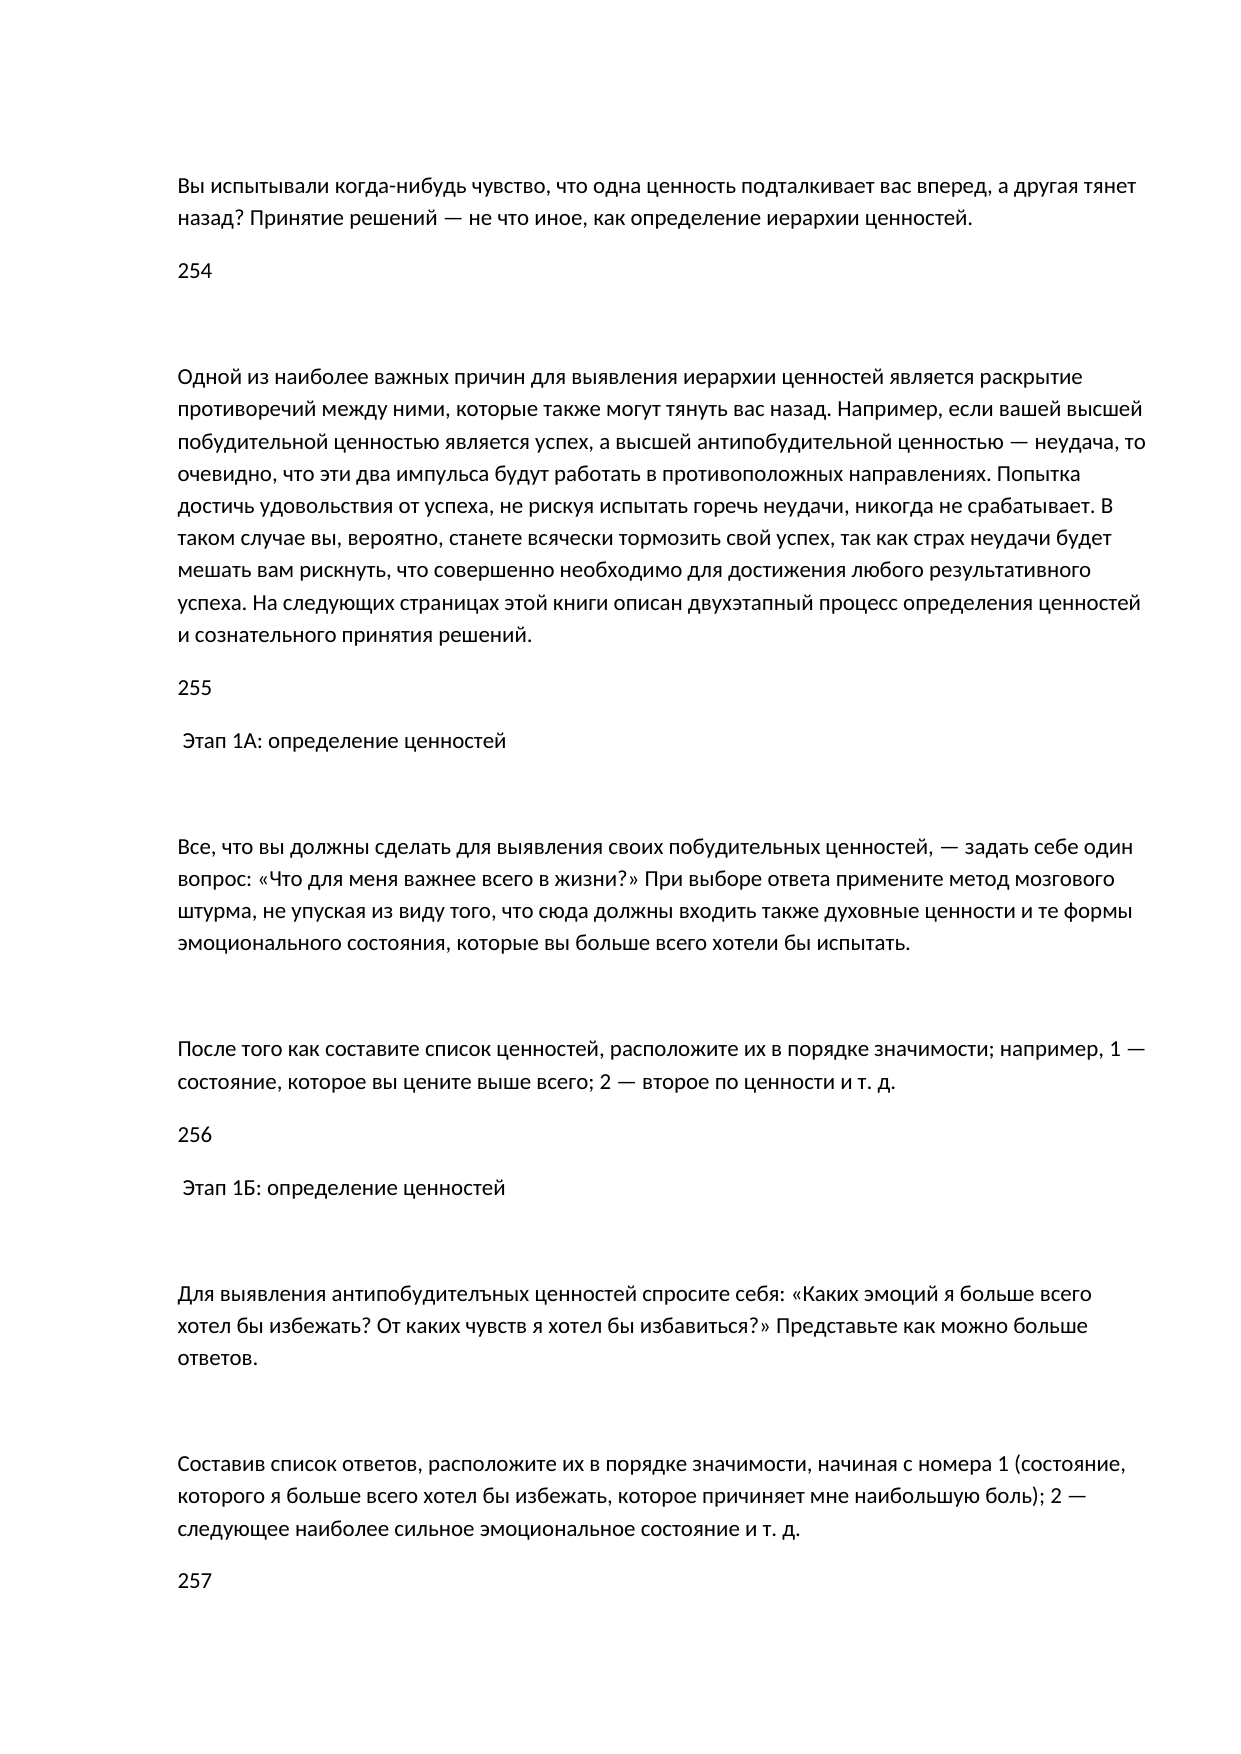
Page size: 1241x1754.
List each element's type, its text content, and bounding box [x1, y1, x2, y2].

text Этап 1Б: определение ценностей [177, 1173, 1152, 1201]
text Одной из наиболее важных причин для выявления иерархии ценностей является раскрытие противоречий между ними, которые также могут тянуть вас назад. Например, если вашей высшей побудительной ценностью является успех, а высшей антипобудительной ценностью — неудача, то очевидно, что эти два импульса будут работать в противоположных направлениях. Попытка достичь удовольствия от успеха, не рискуя испытать горечь неудачи, никогда не срабатывает. В таком случае вы, вероятно, станете всячески тормозить свой успех, так как страх неудачи будет мешать вам рискнуть, что совершенно необходимо для достижения любого результативного успеха. На следующих страницах этой книги описан двухэтапный процесс определения ценностей и сознательного принятия решений. [177, 362, 1152, 648]
text Составив список ответов, расположите их в порядке значимости, начиная с номера 1 (состояние, которого я больше всего хотел бы избежать, которое причиняет мне наибольшую боль); 2 — следующее наиболее сильное эмоциональное состояние и т. д. [177, 1449, 1152, 1542]
text 255 [177, 673, 1152, 701]
text Вы испытывали когда-нибудь чувство, что одна ценность подталкивает вас вперед, а другая тянет назад? Принятие решений — не что иное, как определение иерархии ценностей. [177, 171, 1152, 231]
text Для выявления антипобудителъных ценностей спросите себя: «Каких эмоций я больше всего хотел бы избежать? От каких чувств я хотел бы избавиться?» Представьте как можно больше ответов. [177, 1279, 1152, 1371]
text 254 [177, 256, 1152, 284]
text 257 [177, 1567, 1152, 1595]
text 256 [177, 1120, 1152, 1148]
text Все, что вы должны сделать для выявления своих побудительных ценностей, — задать себе один вопрос: «Что для меня важнее всего в жизни?» При выборе ответа примените метод мозгового штурма, не упуская из виду того, что сюда должны входить также духовные ценности и те формы эмоционального состояния, которые вы больше всего хотели бы испытать. [177, 832, 1152, 957]
text После того как составите список ценностей, расположите их в порядке значимости; например, 1 — состояние, которое вы цените выше всего; 2 — второе по ценности и т. д. [177, 1034, 1152, 1095]
text Этап 1А: определение ценностей [177, 726, 1152, 754]
